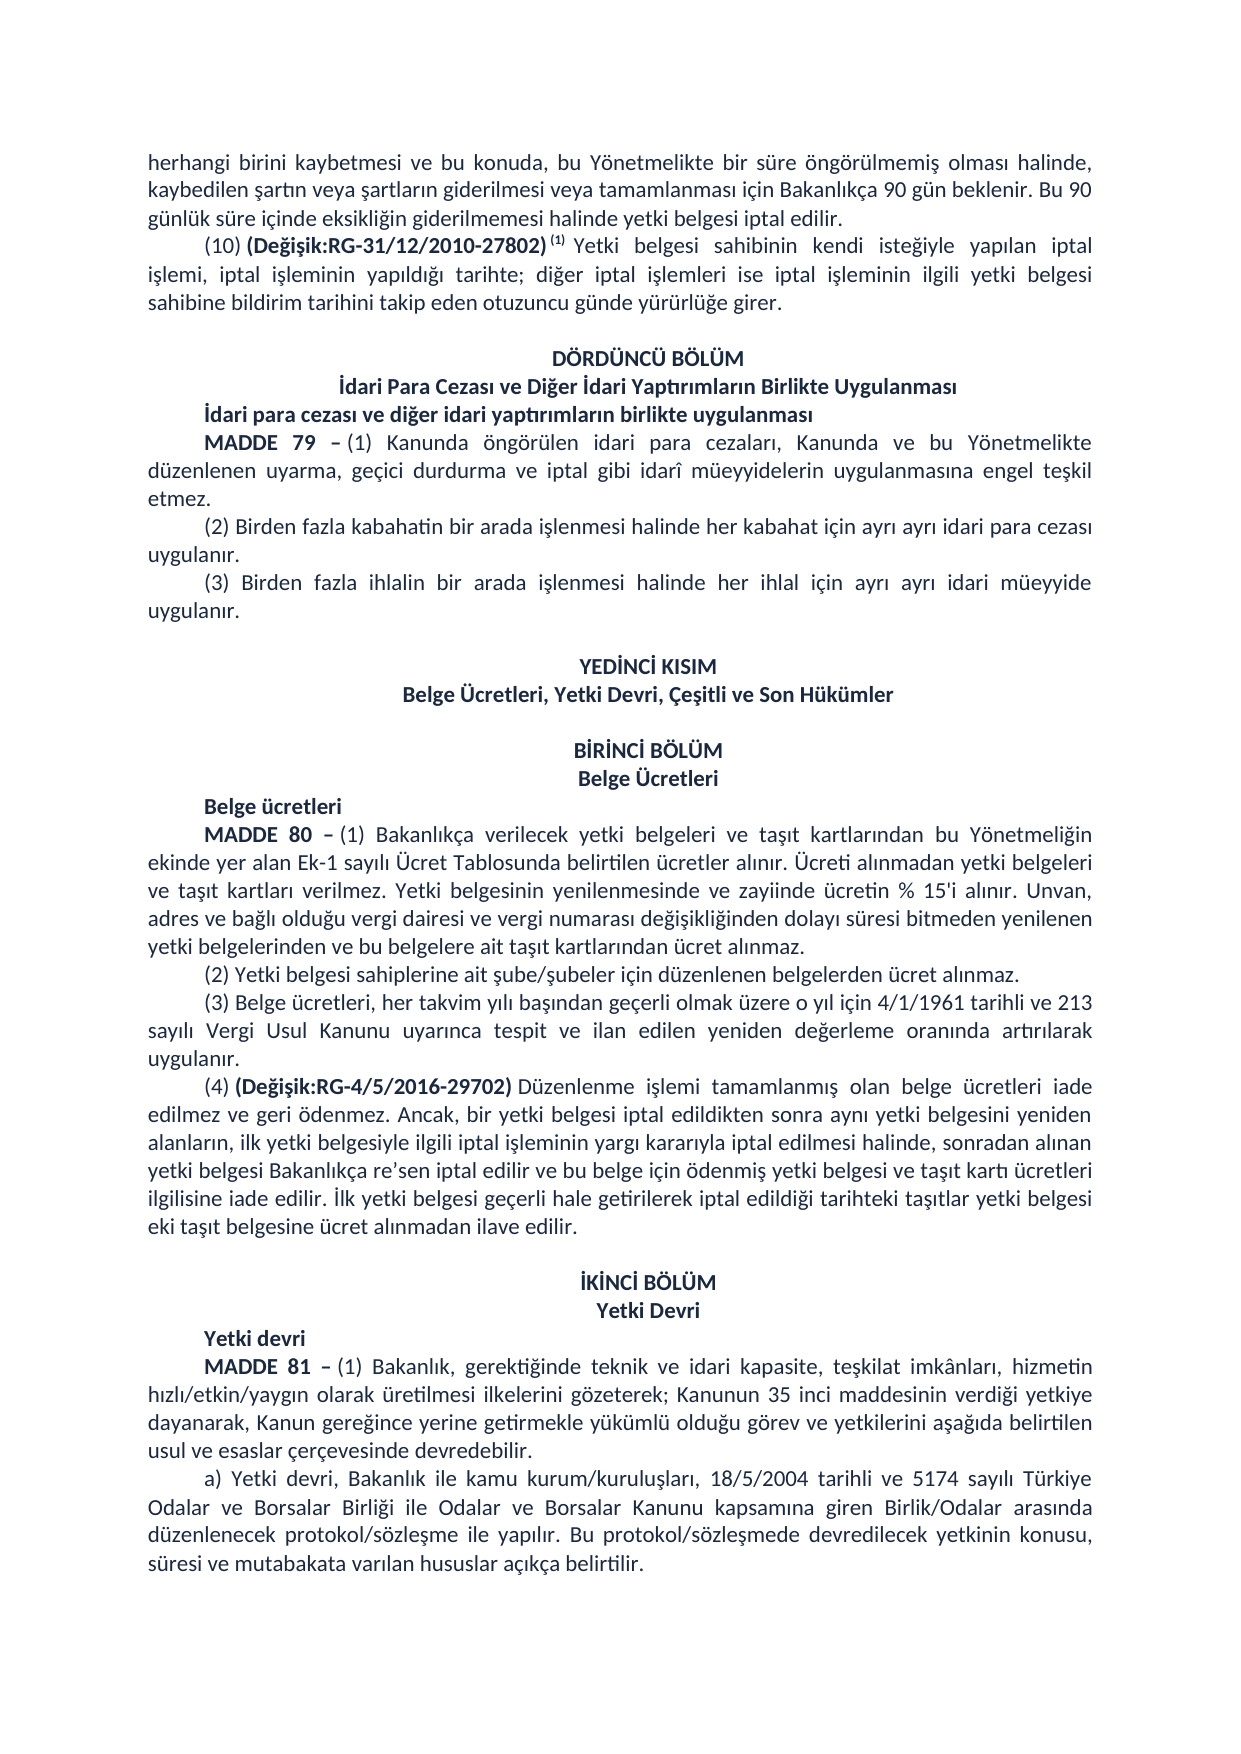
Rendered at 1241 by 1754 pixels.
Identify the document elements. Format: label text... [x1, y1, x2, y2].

text İKİNCİ BÖLÜM [148, 1268, 1093, 1296]
text Belge Ücretleri [148, 764, 1093, 792]
text MADDE 81 – (1) Bakanlık, gerektiğinde teknik ve idari kapasite, teşkilat imkânları, hizmetin hızlı/etkin/yaygın olarak üretilmesi ilkelerini gözeterek; Kanunun 35 inci maddesinin verdiği yetkiye dayanarak, Kanun gereğince yerine getirmekle yükümlü olduğu görev ve yetkilerini aşağıda belirtilen usul ve esaslar çerçevesinde devredebilir. [148, 1352, 1093, 1464]
text (2) Yetki belgesi sahiplerine ait şube/şubeler için düzenlenen belgelerden ücret alınmaz. [148, 960, 1093, 988]
text a) Yetki devri, Bakanlık ile kamu kurum/kuruluşları, 18/5/2004 tarihli ve 5174 sayılı Türkiye Odalar ve Borsalar Birliği ile Odalar ve Borsalar Kanunu kapsamına giren Birlik/Odalar arasında düzenlenecek protokol/sözleşme ile yapılır. Bu protokol/sözleşmede devredilecek yetkinin konusu, süresi ve mutabakata varılan hususlar açıkça belirtilir. [148, 1464, 1093, 1577]
text DÖRDÜNCÜ BÖLÜM [148, 344, 1093, 372]
text (3) Belge ücretleri, her takvim yılı başından geçerli olmak üzere o yıl için 4/1/1961 tarihli ve 213 sayılı Vergi Usul Kanunu uyarınca tespit ve ilan edilen yeniden değerleme oranında artırılarak uygulanır. [148, 988, 1093, 1072]
text Belge ücretleri [148, 792, 1093, 820]
text (4) (Değişik:RG-4/5/2016-29702) Düzenlenme işlemi tamamlanmış olan belge ücretleri iade edilmez ve geri ödenmez. Ancak, bir yetki belgesi iptal edildikten sonra aynı yetki belgesini yeniden alanların, ilk yetki belgesiyle ilgili iptal işleminin yargı kararıyla iptal edilmesi halinde, sonradan alınan yetki belgesi Bakanlıkça re’sen iptal edilir ve bu belge için ödenmiş yetki belgesi ve taşıt kartı ücretleri ilgilisine iade edilir. İlk yetki belgesi geçerli hale getirilerek iptal edildiği tarihteki taşıtlar yetki belgesi eki taşıt belgesine ücret alınmadan ilave edilir. [148, 1072, 1093, 1240]
text Yetki Devri [148, 1296, 1093, 1324]
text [148, 148, 1093, 232]
text İdari Para Cezası ve Diğer İdari Yaptırımların Birlikte Uygulanması [148, 372, 1093, 400]
text (3) Birden fazla ihlalin bir arada işlenmesi halinde her ihlal için ayrı ayrı idari müeyyide uygulanır. [148, 568, 1093, 624]
text (2) Birden fazla kabahatin bir arada işlenmesi halinde her kabahat için ayrı ayrı idari para cezası uygulanır. [148, 512, 1093, 568]
text MADDE 80 – (1) Bakanlıkça verilecek yetki belgeleri ve taşıt kartlarından bu Yönetmeliğin ekinde yer alan Ek-1 sayılı Ücret Tablosunda belirtilen ücretler alınır. Ücreti alınmadan yetki belgeleri ve taşıt kartları verilmez. Yetki belgesinin yenilenmesinde ve zayiinde ücretin % 15'i alınır. Unvan, adres ve bağlı olduğu vergi dairesi ve vergi numarası değişikliğinden dolayı süresi bitmeden yenilenen yetki belgelerinden ve bu belgelere ait taşıt kartlarından ücret alınmaz. [148, 820, 1093, 960]
text Belge Ücretleri, Yetki Devri, Çeşitli ve Son Hükümler [148, 680, 1093, 708]
text YEDİNCİ KISIM [148, 652, 1093, 680]
text BİRİNCİ BÖLÜM [148, 736, 1093, 764]
text Yetki devri [148, 1324, 1093, 1352]
text (10) (Değişik:RG-31/12/2010-27802) (1) Yetki belgesi sahibinin kendi isteğiyle yapılan iptal işlemi, iptal işleminin yapıldığı tarihte; diğer iptal işlemleri ise iptal işleminin ilgili yetki belgesi sahibine bildirim tarihini takip eden otuzuncu günde yürürlüğe girer. [148, 232, 1093, 316]
text MADDE 79 – (1) Kanunda öngörülen idari para cezaları, Kanunda ve bu Yönetmelikte düzenlenen uyarma, geçici durdurma ve iptal gibi idarî müeyyidelerin uygulanmasına engel teşkil etmez. [148, 428, 1093, 512]
text İdari para cezası ve diğer idari yaptırımların birlikte uygulanması [148, 400, 1093, 428]
